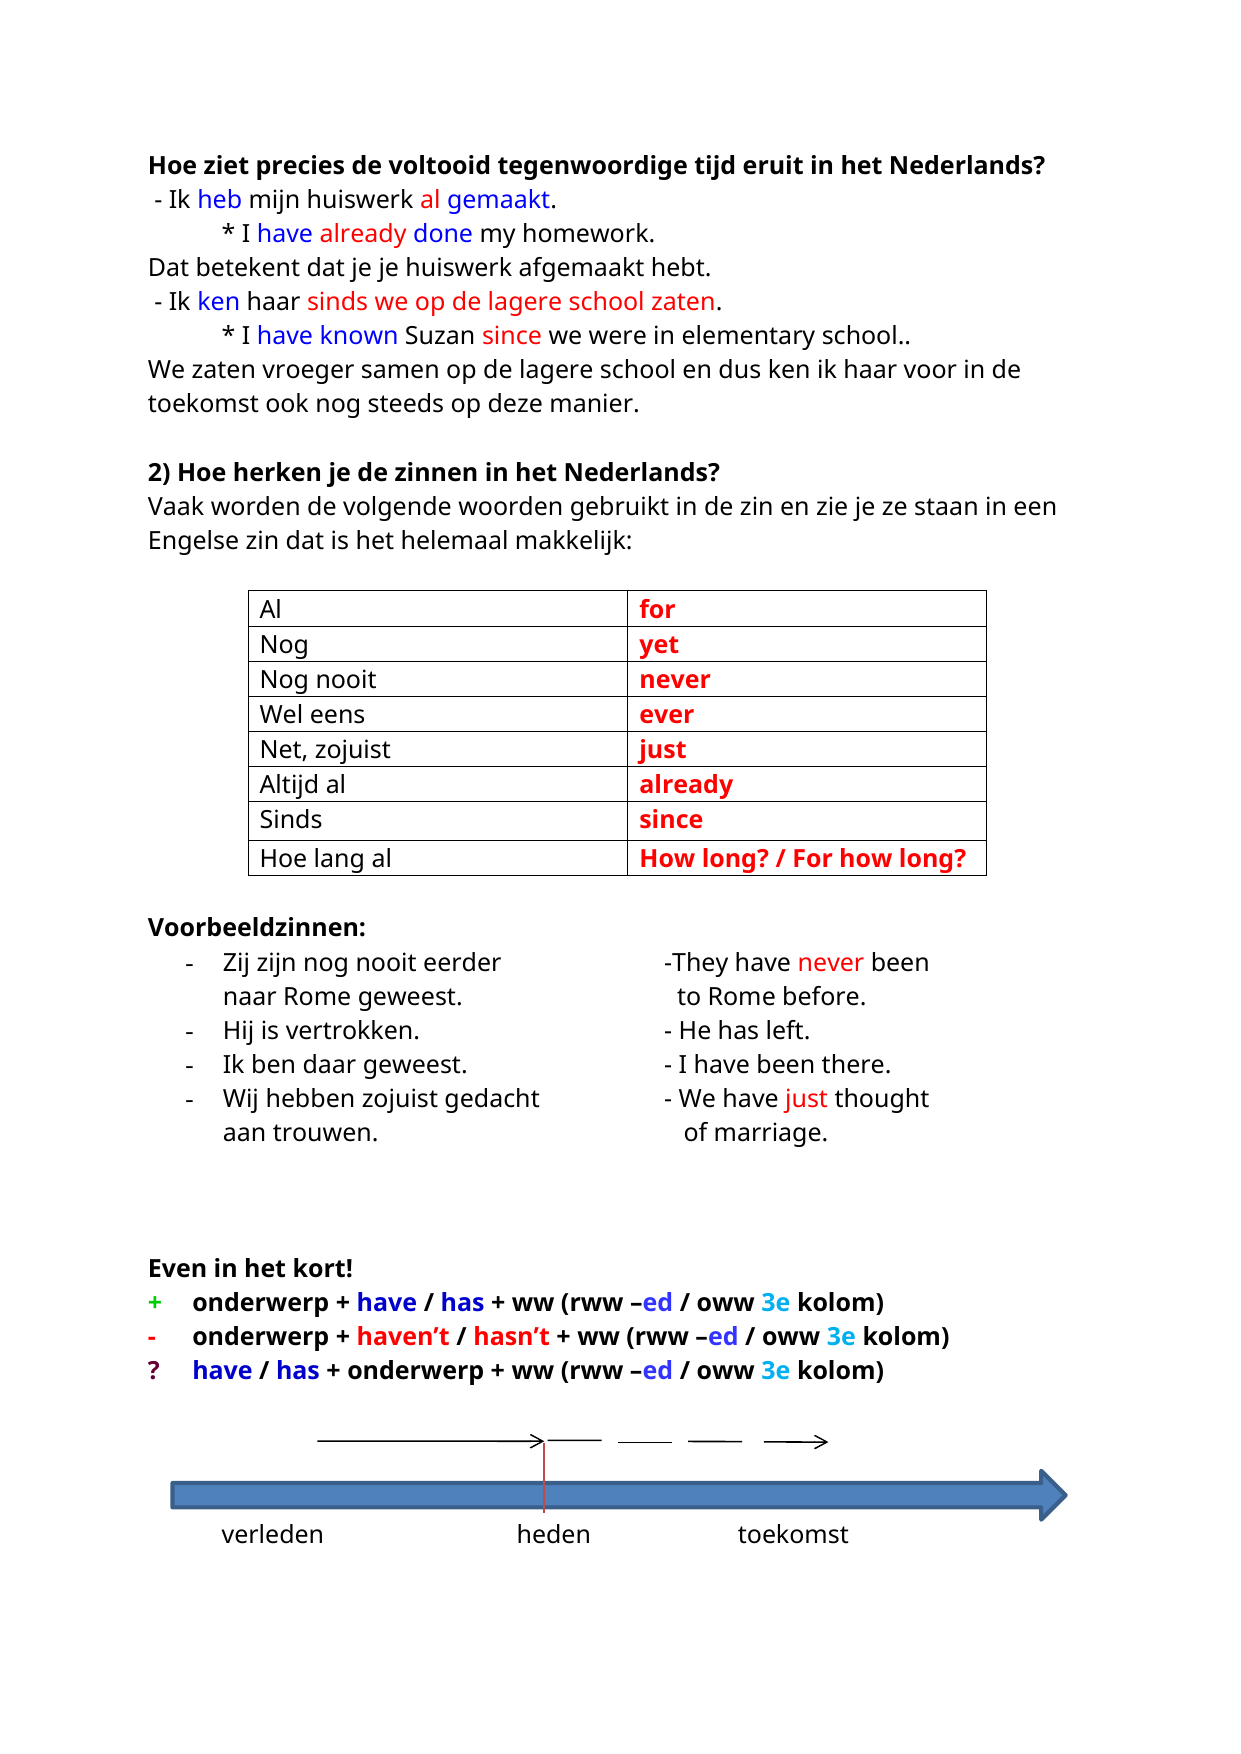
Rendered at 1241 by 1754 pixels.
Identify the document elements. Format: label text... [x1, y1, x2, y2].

table_cell Nog [249, 627, 627, 661]
table_cell Nog nooit [249, 662, 627, 696]
table_header Al [249, 591, 627, 626]
list Hij is vertrokken. - He has left. [185, 1012, 1093, 1046]
list Wij hebben zojuist gedacht - We have just thought [185, 1080, 1093, 1114]
table_cell Sinds [249, 802, 627, 840]
text aan trouwen. of marriage. [223, 1114, 1093, 1148]
text Dat betekent dat je je huiswerk afgemaakt hebt. [148, 250, 1093, 284]
table_cell already [628, 767, 986, 801]
table_cell just [628, 732, 986, 766]
text 2) Hoe herken je de zinnen in het Nederlands? [148, 454, 1093, 488]
table_cell since [628, 802, 986, 840]
table_header for [628, 591, 986, 626]
table_cell Net, zojuist [249, 732, 627, 766]
text * I have already done my homework. [148, 216, 1093, 250]
text Hoe ziet precies de voltooid tegenwoordige tijd eruit in het Nederlands? [148, 148, 1093, 182]
table_cell never [628, 662, 986, 696]
table_cell How long? / For how long? [628, 841, 986, 875]
text - Ik ken haar sinds we op de lagere school zaten. [148, 284, 1093, 318]
table_cell Wel eens [249, 697, 627, 731]
text Even in het kort! [148, 1251, 1093, 1285]
list Ik ben daar geweest. - I have been there. [185, 1046, 1093, 1080]
text ? have / has + onderwerp + ww (rww –ed / oww 3e kolom) [148, 1353, 1093, 1387]
text * I have known Suzan since we were in elementary school.. [155, 318, 1093, 352]
table_cell Hoe lang al [249, 841, 627, 875]
text - Ik heb mijn huiswerk al gemaakt. [148, 182, 1093, 216]
list Zij zijn nog nooit eerder -They have never been [185, 944, 1093, 978]
text verleden heden toekomst [148, 1517, 1093, 1551]
text Vaak worden de volgende woorden gebruikt in de zin en zie je ze staan in een Engelse zin dat is het helemaal makkelijk: [148, 488, 1093, 556]
text We zaten vroeger samen op de lagere school en dus ken ik haar voor in de toekomst ook nog steeds op deze manier. [148, 352, 1093, 420]
table_cell yet [628, 627, 986, 661]
table_cell ever [628, 697, 986, 731]
text Voorbeeldzinnen: [148, 910, 1093, 944]
text + onderwerp + have / has + ww (rww –ed / oww 3e kolom) [148, 1285, 1093, 1319]
text - onderwerp + haven’t / hasn’t + ww (rww –ed / oww 3e kolom) [148, 1319, 1093, 1353]
text naar Rome geweest. to Rome before. [223, 978, 1093, 1012]
table_cell Altijd al [249, 767, 627, 801]
